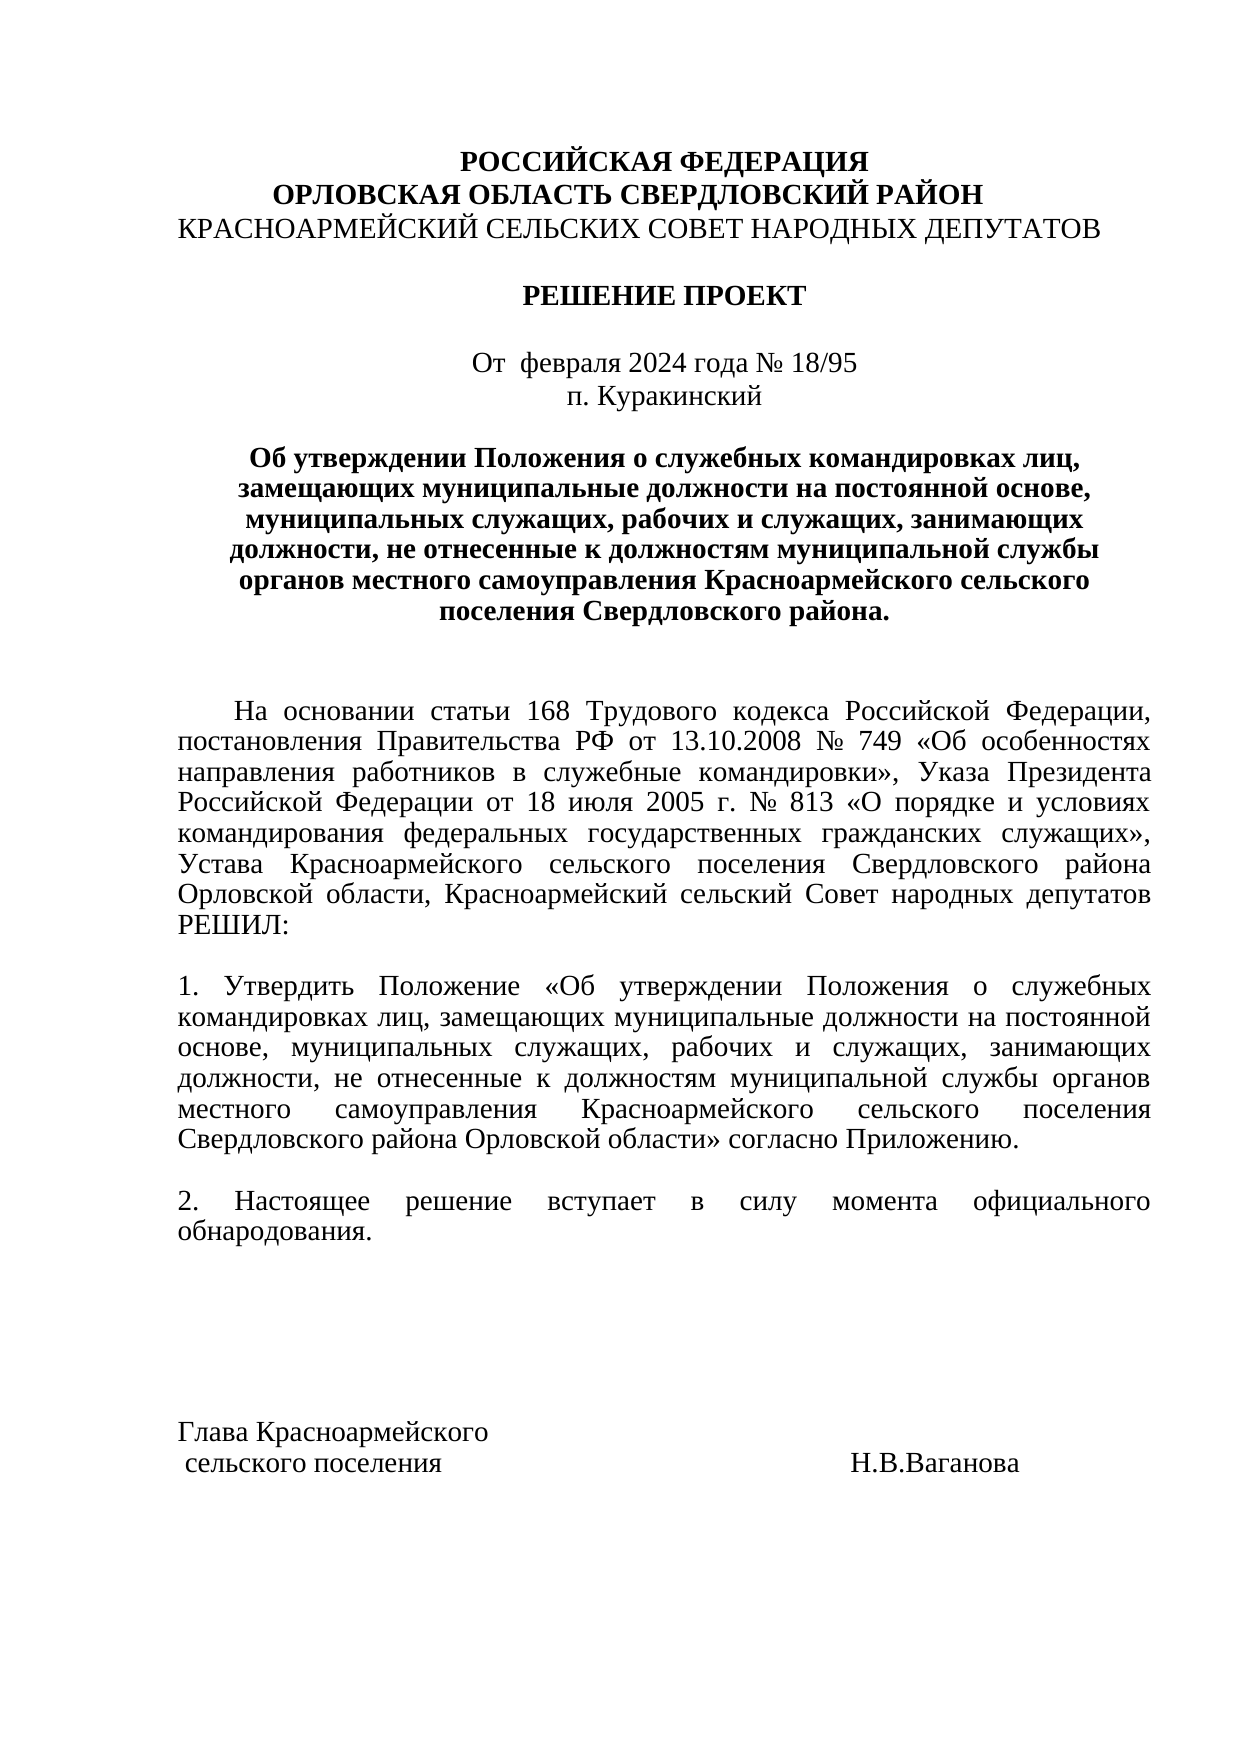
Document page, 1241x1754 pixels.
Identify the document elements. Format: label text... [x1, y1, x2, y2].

text Глава Красноармейского [177, 1417, 1152, 1448]
text ОРЛОВСКАЯ ОБЛАСТЬ СВЕРДЛОВСКИЙ РАЙОН [177, 177, 1152, 211]
text От февраля 2024 года № 18/95 [177, 345, 1152, 378]
text сельского поселения Н.В.Ваганова [177, 1448, 1152, 1478]
text РОССИЙСКАЯ ФЕДЕРАЦИЯ [177, 144, 1152, 177]
text КРАСНОАРМЕЙСКИЙ СЕЛЬСКИХ СОВЕТ НАРОДНЫХ ДЕПУТАТОВ [177, 211, 1152, 244]
text Об утверждении Положения о служебных командировках лиц, замещающих муниципальные должности на постоянной основе, муниципальных служащих, рабочих и служащих, занимающих должности, не отнесенные к должностям муниципальной службы органов местного самоуправления Красноармейского сельского поселения Свердловского района. [177, 443, 1152, 626]
text 1. Утвердить Положение «Об утверждении Положения о служебных командировках лиц, замещающих муниципальные должности на постоянной основе, муниципальных служащих, рабочих и служащих, занимающих должности, не отнесенные к должностям муниципальной службы органов местного самоуправления Красноармейского сельского поселения Свердловского района Орловской области» согласно Приложению. [177, 971, 1152, 1155]
text п. Куракинский [177, 378, 1152, 412]
text На основании статьи 168 Трудового кодекса Российской Федерации, постановления Правительства РФ от 13.10.2008 № 749 «Об особенностях направления работников в служебные командировки», Указа Президента Российской Федерации от 18 июля 2005 г. № 813 «О порядке и условиях командирования федеральных государственных гражданских служащих», Устава Красноармейского сельского поселения Свердловского района Орловской области, Красноармейский сельский Совет народных депутатов РЕШИЛ: [177, 696, 1152, 941]
text 2. Настоящее решение вступает в силу момента официального обнародования. [177, 1186, 1152, 1247]
text РЕШЕНИЕ ПРОЕКТ [177, 278, 1152, 311]
